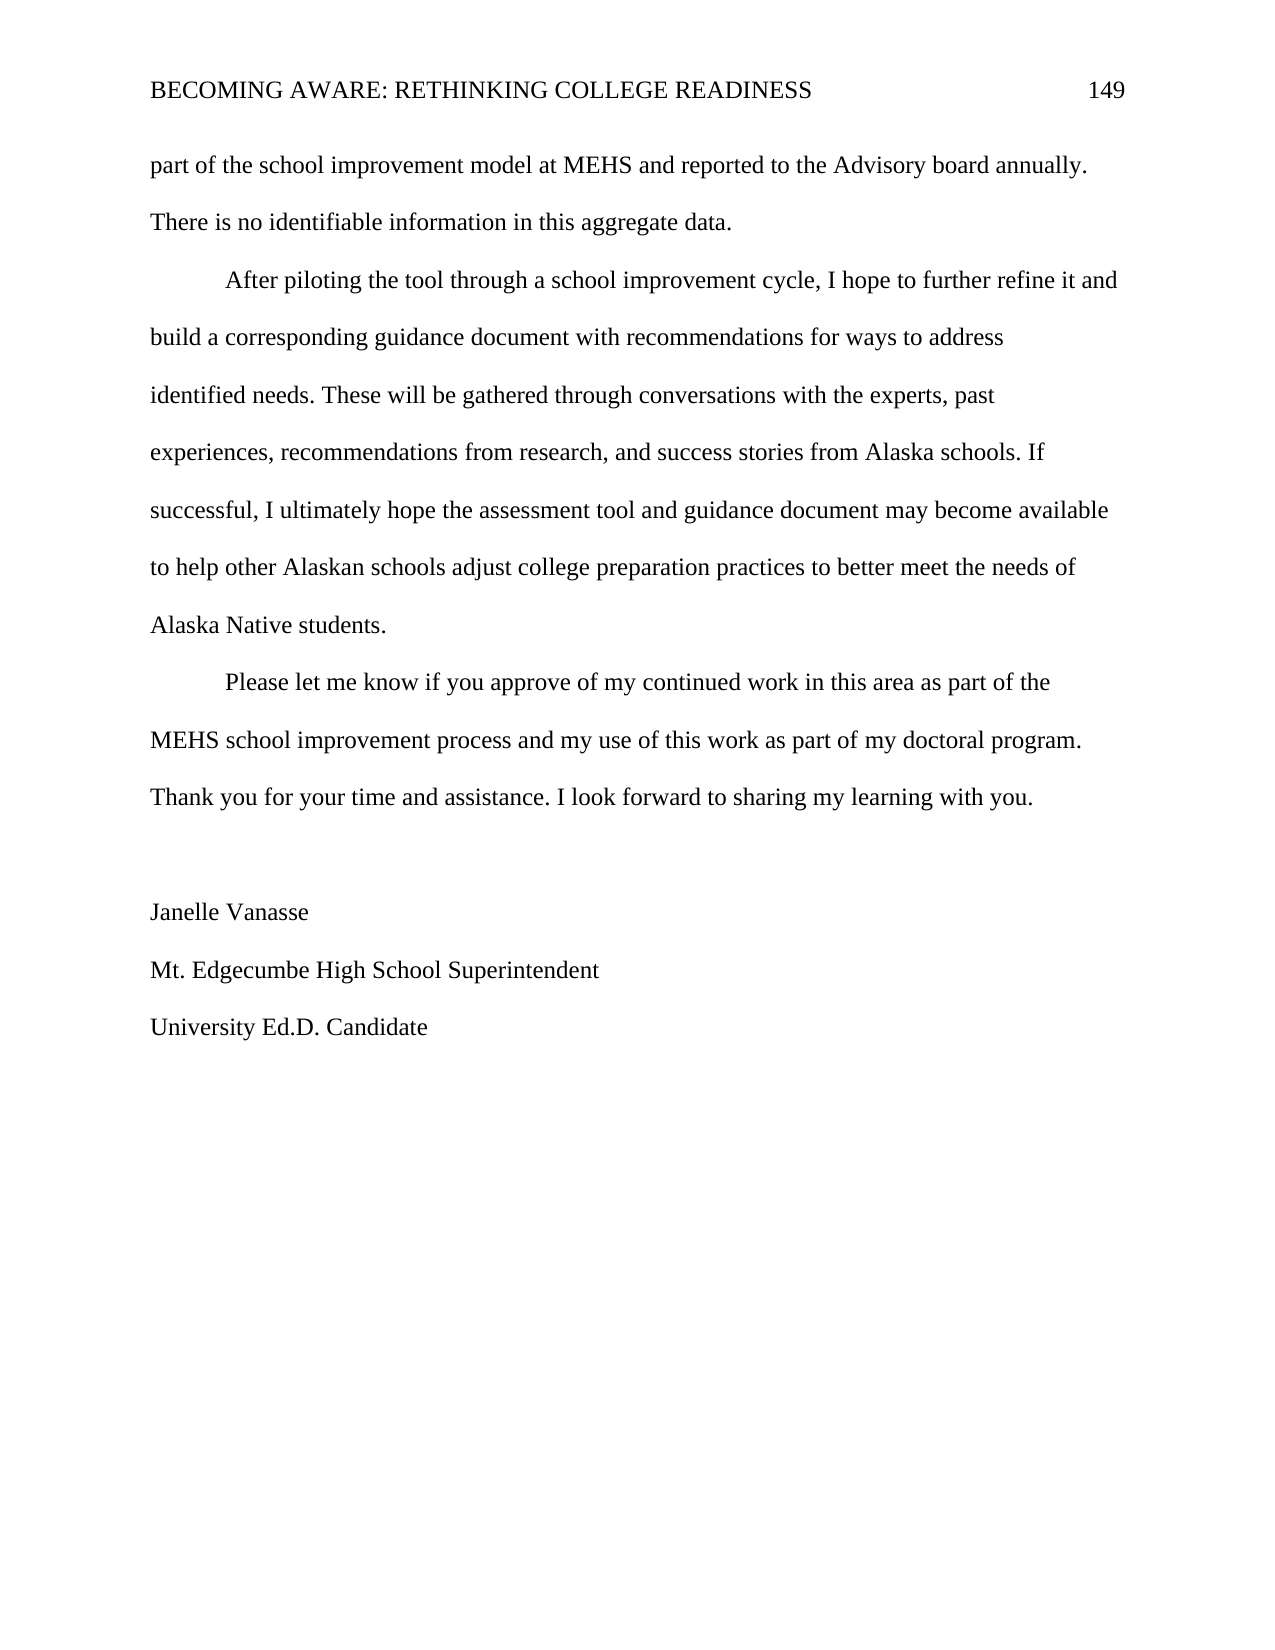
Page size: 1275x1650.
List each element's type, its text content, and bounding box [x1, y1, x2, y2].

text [150, 150, 1125, 236]
text Mt. Edgecumbe High School Superintendent [150, 955, 1125, 984]
text Janelle Vanasse [150, 897, 1125, 926]
text Please let me know if you approve of my continued work in this area as part of the MEHS school improvement process and my use of this work as part of my doctoral program. Thank you for your time and assistance. I look forward to sharing my learning with you. [150, 667, 1125, 811]
text After piloting the tool through a school improvement cycle, I hope to further refine it and build a corresponding guidance document with recommendations for ways to address identified needs. These will be gathered through conversations with the experts, past experiences, recommendations from research, and success stories from Alaska schools. If successful, I ultimately hope the assessment tool and guidance document may become available to help other Alaskan schools adjust college preparation practices to better meet the needs of Alaska Native students. [150, 265, 1125, 639]
text University Ed.D. Candidate [150, 1012, 1125, 1041]
